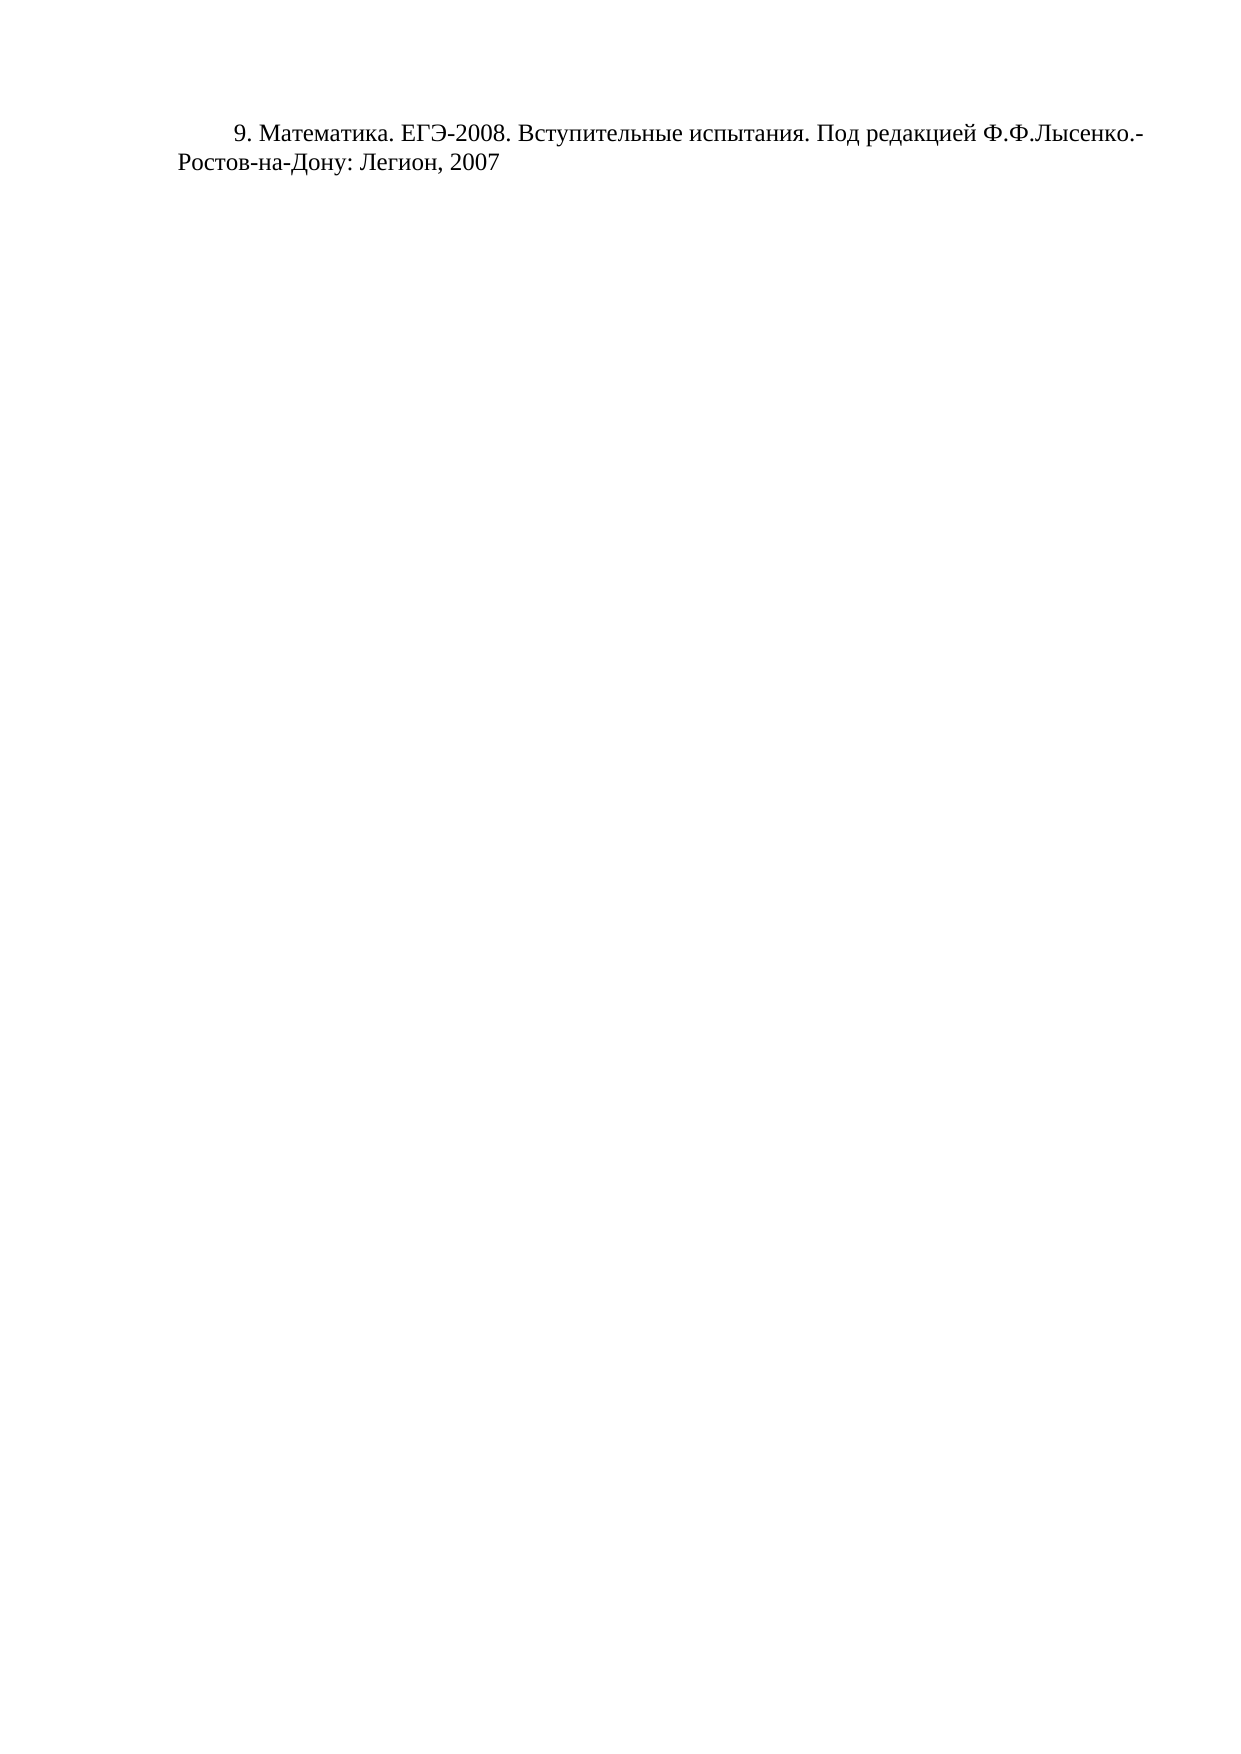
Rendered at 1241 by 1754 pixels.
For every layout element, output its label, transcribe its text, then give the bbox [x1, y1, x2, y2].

text 9. Математика. ЕГЭ-2008. Вступительные испытания. Под редакцией Ф.Ф.Лысенко.- Ростов-на-Дону: Легион, 2007 [177, 118, 1152, 176]
